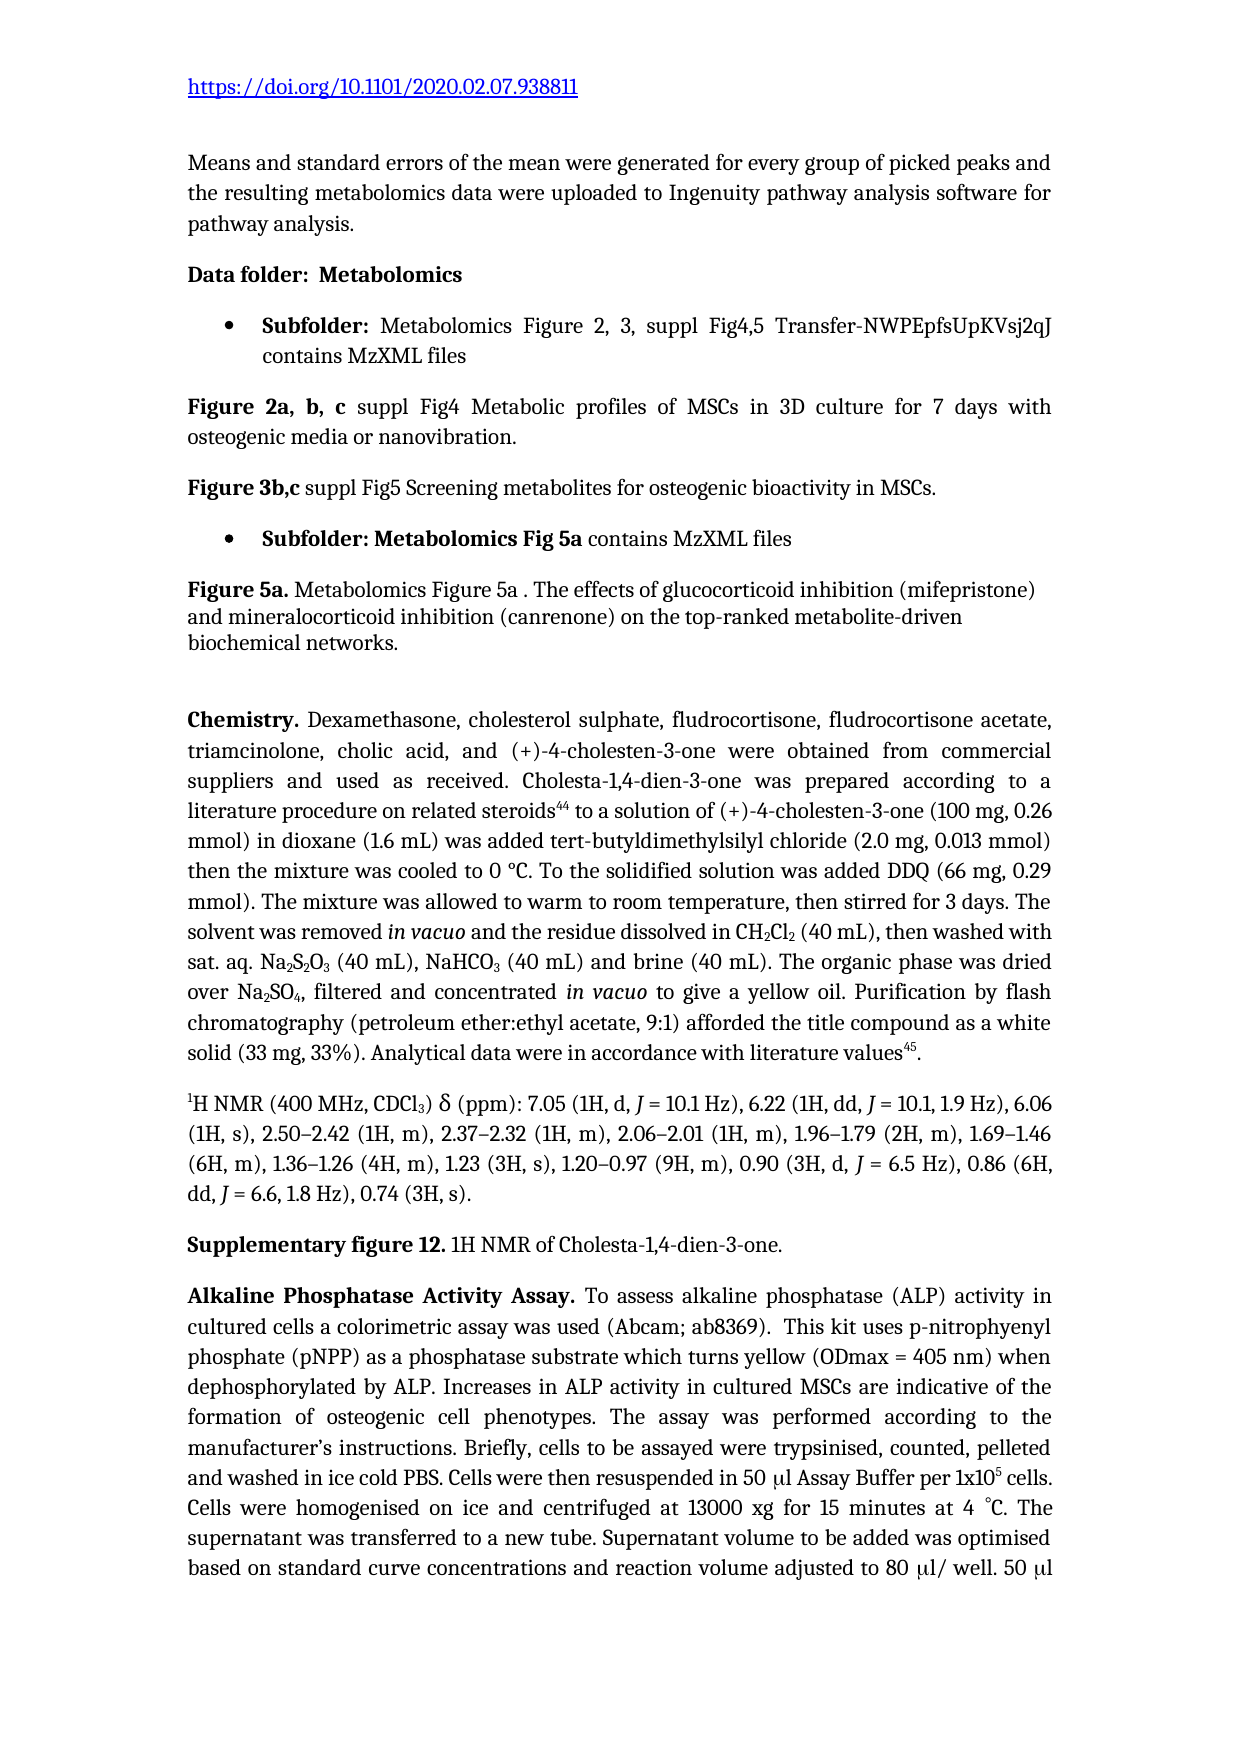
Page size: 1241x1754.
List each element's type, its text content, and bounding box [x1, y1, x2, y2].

text Figure 5a. Metabolomics Figure 5a . The effects of glucocorticoid inhibition (mifepristone) and mineralocorticoid inhibition (canrenone) on the top-ranked metabolite-driven biochemical networks. [187, 577, 1053, 656]
text Figure 2a, b, c suppl Fig4 Metabolic profiles of MSCs in 3D culture for 7 days with osteogenic media or nanovibration. [187, 394, 1053, 450]
text Chemistry. Dexamethasone, cholesterol sulphate, fludrocortisone, fludrocortisone acetate, triamcinolone, cholic acid, and (+)-4-cholesten-3-one were obtained from commercial suppliers and used as received. Cholesta-1,4-dien-3-one was prepared according to a literature procedure on related steroids44 to a solution of (+)-4-cholesten-3-one (100 mg, 0.26 mmol) in dioxane (1.6 mL) was added tert-butyldimethylsilyl chloride (2.0 mg, 0.013 mmol) then the mixture was cooled to 0 °C. To the solidified solution was added DDQ (66 mg, 0.29 mmol). The mixture was allowed to warm to room temperature, then stirred for 3 days. The solvent was removed in vacuo and the residue dissolved in CH2Cl2 (40 mL), then washed with sat. aq. Na2S2O3 (40 mL), NaHCO3 (40 mL) and brine (40 mL). The organic phase was dried over Na2SO4, filtered and concentrated in vacuo to give a yellow oil. Purification by flash chromatography (petroleum ether:ethyl acetate, 9:1) afforded the title compound as a white solid (33 mg, 33%). Analytical data were in accordance with literature values45. [187, 707, 1053, 1066]
list Subfolder: Metabolomics Figure 2, 3, suppl Fig4,5 Transfer-NWPEpfsUpKVsj2qJ contains MzXML files [225, 312, 1053, 369]
text Data folder: Metabolomics [187, 261, 1053, 288]
text Supplementary figure 12. 1H NMR of Cholesta-1,4-dien-3-one. [187, 1232, 1053, 1258]
text Figure 3b,c suppl Fig5 Screening metabolites for osteogenic bioactivity in MSCs. [187, 475, 1053, 501]
list Subfolder: Metabolomics Fig 5a contains MzXML files [225, 526, 1053, 552]
text 1H NMR (400 MHz, CDCl3) δ (ppm): 7.05 (1H, d, J = 10.1 Hz), 6.22 (1H, dd, J = 10.1, 1.9 Hz), 6.06 (1H, s), 2.50–2.42 (1H, m), 2.37–2.32 (1H, m), 2.06–2.01 (1H, m), 1.96–1.79 (2H, m), 1.69–1.46 (6H, m), 1.36–1.26 (4H, m), 1.23 (3H, s), 1.20–0.97 (9H, m), 0.90 (3H, d, J = 6.5 Hz), 0.86 (6H, dd, J = 6.6, 1.8 Hz), 0.74 (3H, s). [187, 1091, 1053, 1207]
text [187, 150, 1053, 237]
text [187, 1283, 1053, 1581]
